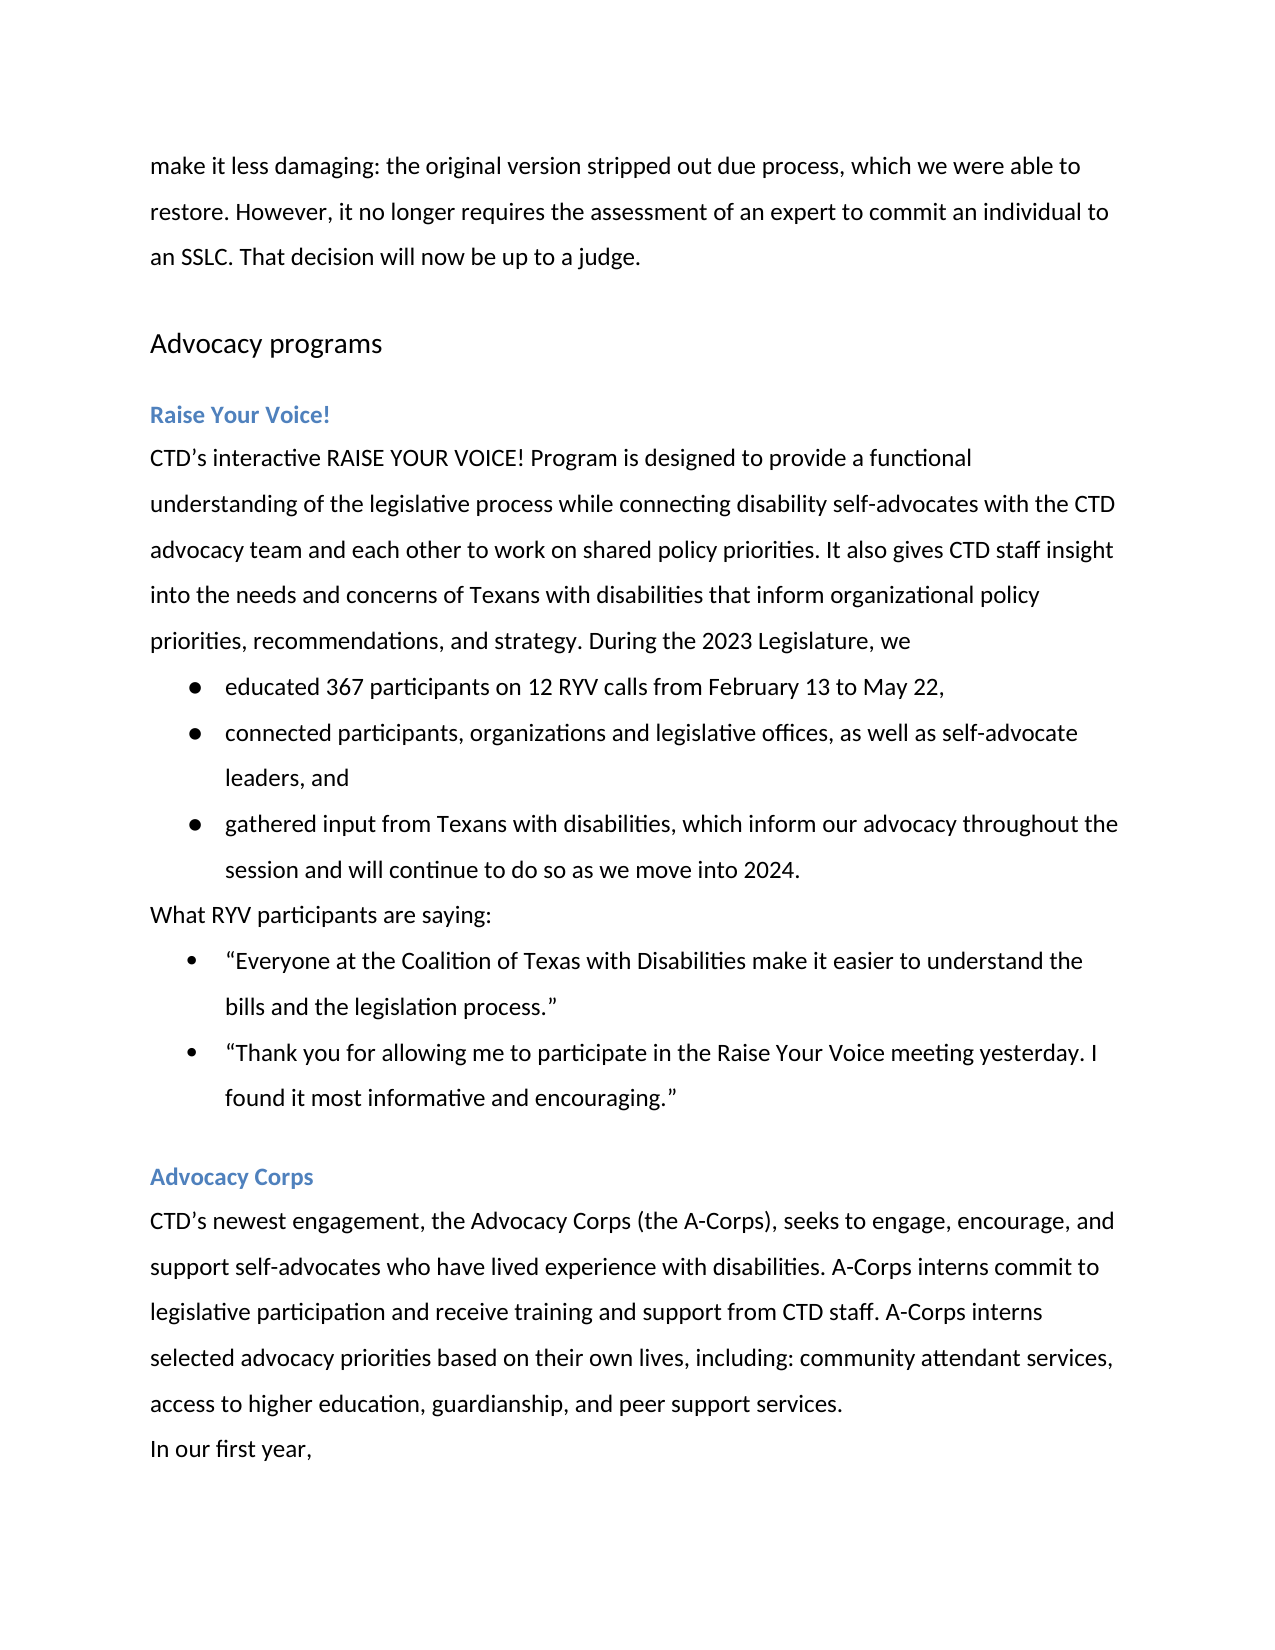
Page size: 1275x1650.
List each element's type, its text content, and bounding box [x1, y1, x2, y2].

list “Thank you for allowing me to participate in the Raise Your Voice meeting yesterday. I found it most informative and encouraging.” [187, 1037, 1125, 1113]
list connected participants, organizations and legislative offices, as well as self-advocate leaders, and [187, 717, 1125, 793]
subtitle Advocacy programs [150, 325, 1125, 360]
text What RYV participants are saying: [150, 899, 1125, 930]
subtitle Advocacy Corps [150, 1162, 1125, 1192]
text CTD’s newest engagement, the Advocacy Corps (the A-Corps), seeks to engage, encourage, and support self-advocates who have lived experience with disabilities. A-Corps interns commit to legislative participation and receive training and support from CTD staff. A-Corps interns selected advocacy priorities based on their own lives, including: community attendant services, access to higher education, guardianship, and peer support services. [150, 1205, 1125, 1418]
text CTD’s interactive RAISE YOUR VOICE! Program is designed to provide a functional understanding of the legislative process while connecting disability self-advocates with the CTD advocacy team and each other to work on shared policy priorities. It also gives CTD staff insight into the needs and concerns of Texans with disabilities that inform organizational policy priorities, recommendations, and strategy. During the 2023 Legislature, we [150, 442, 1125, 656]
list gathered input from Texans with disabilities, which inform our advocacy throughout the session and will continue to do so as we move into 2024. [187, 808, 1125, 884]
list “Everyone at the Coalition of Texas with Disabilities make it easier to understand the bills and the legislation process.” [187, 945, 1125, 1022]
subtitle Raise Your Voice! [150, 399, 1125, 429]
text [150, 150, 1125, 272]
text In our first year, [150, 1433, 1125, 1464]
list educated 367 participants on 12 RYV calls from February 13 to May 22, [187, 671, 1125, 701]
